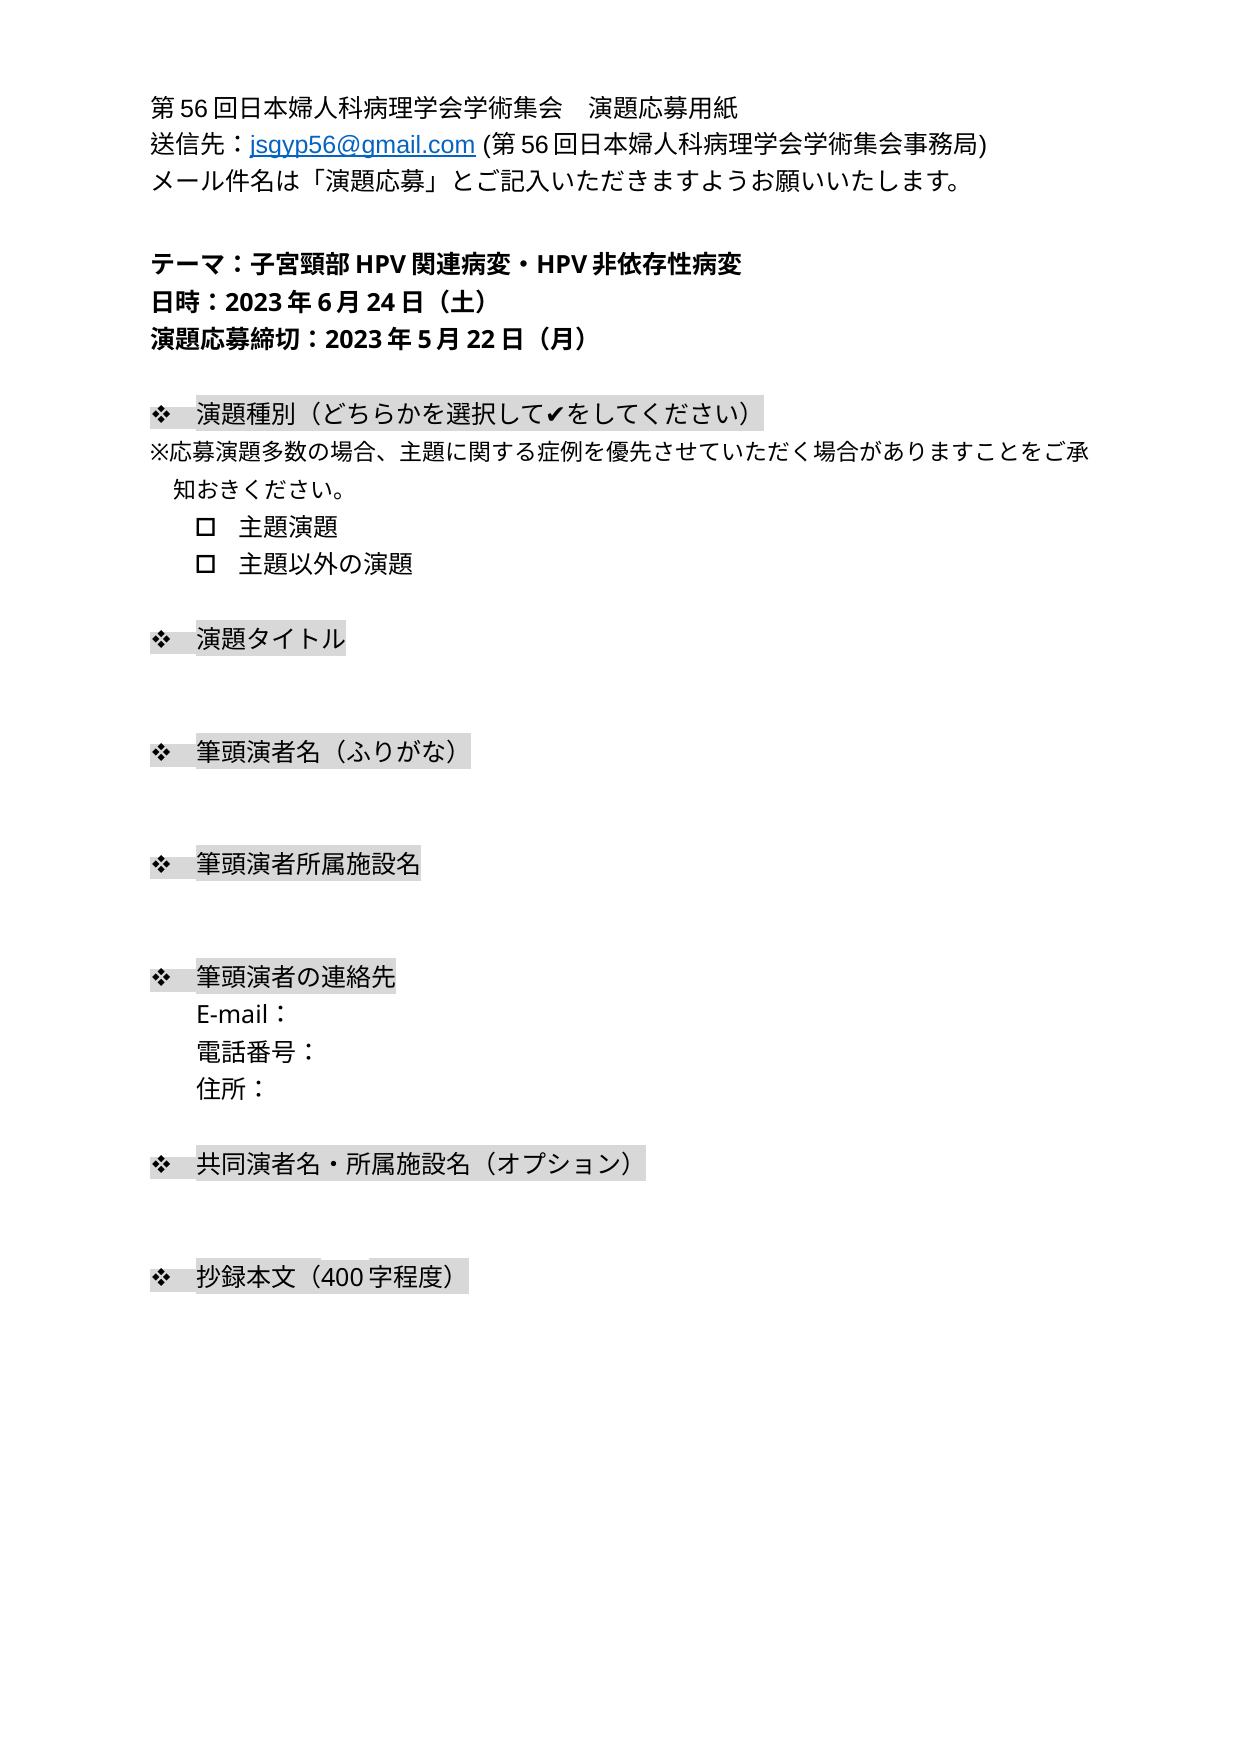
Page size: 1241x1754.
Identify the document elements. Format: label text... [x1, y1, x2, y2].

list 抄録本文（400字程度） [150, 1257, 1090, 1294]
list 共同演者名・所属施設名（オプション） [150, 1144, 1090, 1182]
list 住所： [196, 1069, 1090, 1107]
list 演題種別（どちらかを選択して✔をしてください） [150, 394, 1090, 432]
list 電話番号： [196, 1032, 1090, 1069]
text テーマ：子宮頸部HPV関連病変・HPV非依存性病変 [150, 244, 1090, 282]
list E-mail： [196, 994, 1090, 1032]
text 日時：2023年6月24日（土） [150, 282, 1090, 319]
list 筆頭演者所属施設名 [150, 844, 1090, 882]
list 主題以外の演題 [194, 544, 1090, 582]
list 筆頭演者名（ふりがな） [150, 732, 1090, 769]
text ※応募演題多数の場合、主題に関する症例を優先させていただく場合がありますことをご承知おきください。 [150, 432, 1090, 507]
text 演題応募締切：2023年5月22日（月） [150, 319, 1090, 357]
list 筆頭演者の連絡先 [150, 957, 1090, 994]
list 演題タイトル [150, 619, 1090, 657]
list 主題演題 [194, 507, 1090, 544]
